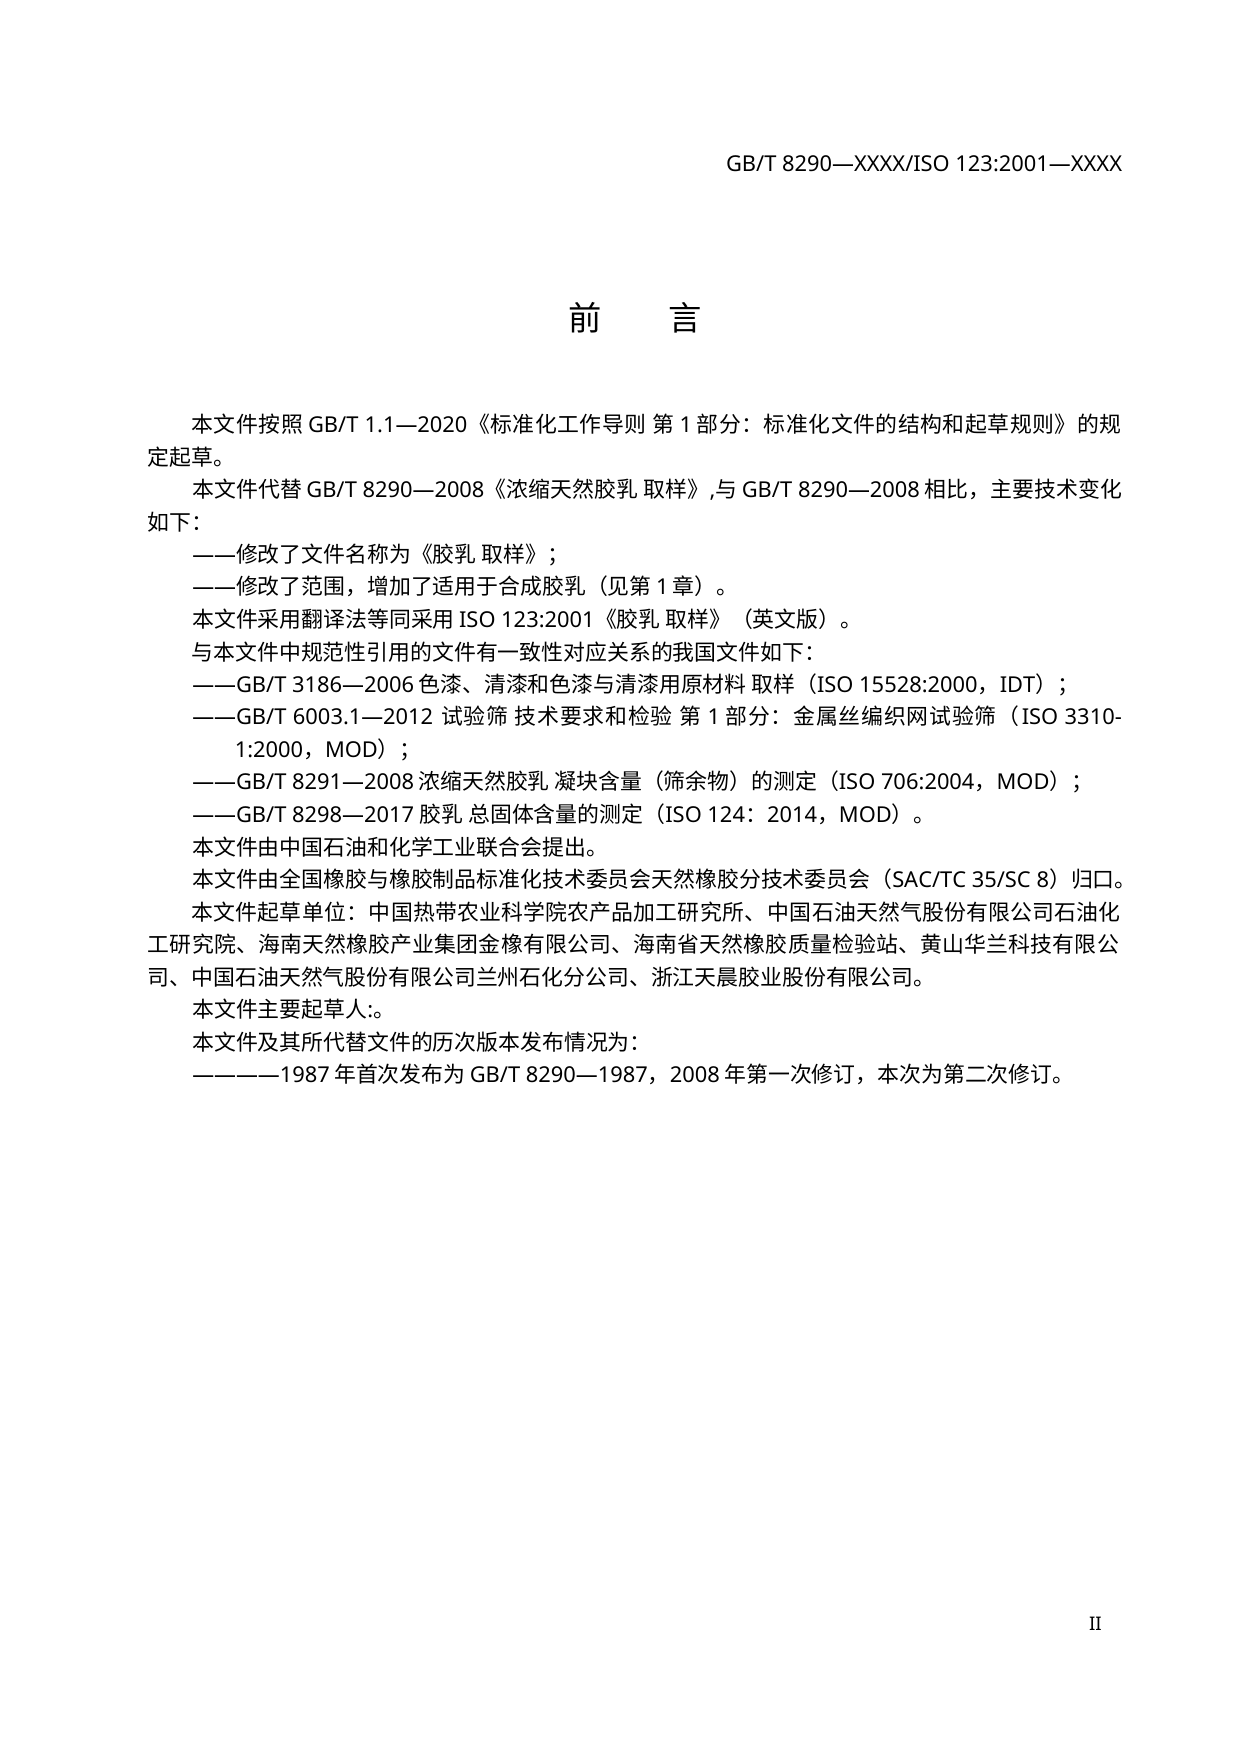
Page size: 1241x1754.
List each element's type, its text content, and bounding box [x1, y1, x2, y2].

text GB/T 6003.1—2012 试验筛 技术要求和检验 第1部分：金属丝编织网试验筛（ISO 3310-1:2000，MOD）； [192, 699, 1122, 764]
text 本文件起草单位：中国热带农业科学院农产品加工研究所、中国石油天然气股份有限公司石油化工研究院、海南天然橡胶产业集团金橡有限公司、海南省天然橡胶质量检验站、黄山华兰科技有限公司、中国石油天然气股份有限公司兰州石化分公司、浙江天晨胶业股份有限公司。 [148, 894, 1122, 992]
text GB/T 8291—2008浓缩天然胶乳 凝块含量（筛余物）的测定（ISO 706:2004，MOD）； [192, 764, 1122, 797]
list 本文件采用翻译法等同采用ISO 123:2001《胶乳 取样》（英文版）。 [192, 602, 1122, 634]
text ——1987年首次发布为GB/T 8290—1987，2008年第一次修订，本次为第二次修订。 [192, 1057, 1122, 1089]
list 本文件主要起草人:。 [192, 992, 1122, 1024]
text 修改了文件名称为《胶乳 取样》； [192, 537, 1122, 569]
list 本文件由全国橡胶与橡胶制品标准化技术委员会天然橡胶分技术委员会（SAC/TC 35/SC 8）归口。 [192, 862, 1122, 894]
text 修改了范围，增加了适用于合成胶乳（见第1章）。 [192, 569, 1122, 602]
text 与本文件中规范性引用的文件有一致性对应关系的我国文件如下： [148, 634, 1122, 667]
list 本文件由中国石油和化学工业联合会提出。 [192, 829, 1122, 862]
text 前 言 [148, 283, 1122, 348]
text GB/T 8298—2017 胶乳 总固体含量的测定（ISO 124：2014，MOD）。 [192, 797, 1122, 829]
text 本文件按照GB/T 1.1—2020《标准化工作导则 第1部分：标准化文件的结构和起草规则》的规定起草。 [148, 407, 1122, 472]
list 本文件及其所代替文件的历次版本发布情况为： [192, 1024, 1122, 1057]
text GB/T 3186—2006色漆、清漆和色漆与清漆用原材料 取样（ISO 15528:2000，IDT）； [192, 667, 1122, 699]
list 本文件代替GB/T 8290—2008《浓缩天然胶乳 取样》,与GB/T 8290—2008相比，主要技术变化如下： [148, 472, 1122, 537]
